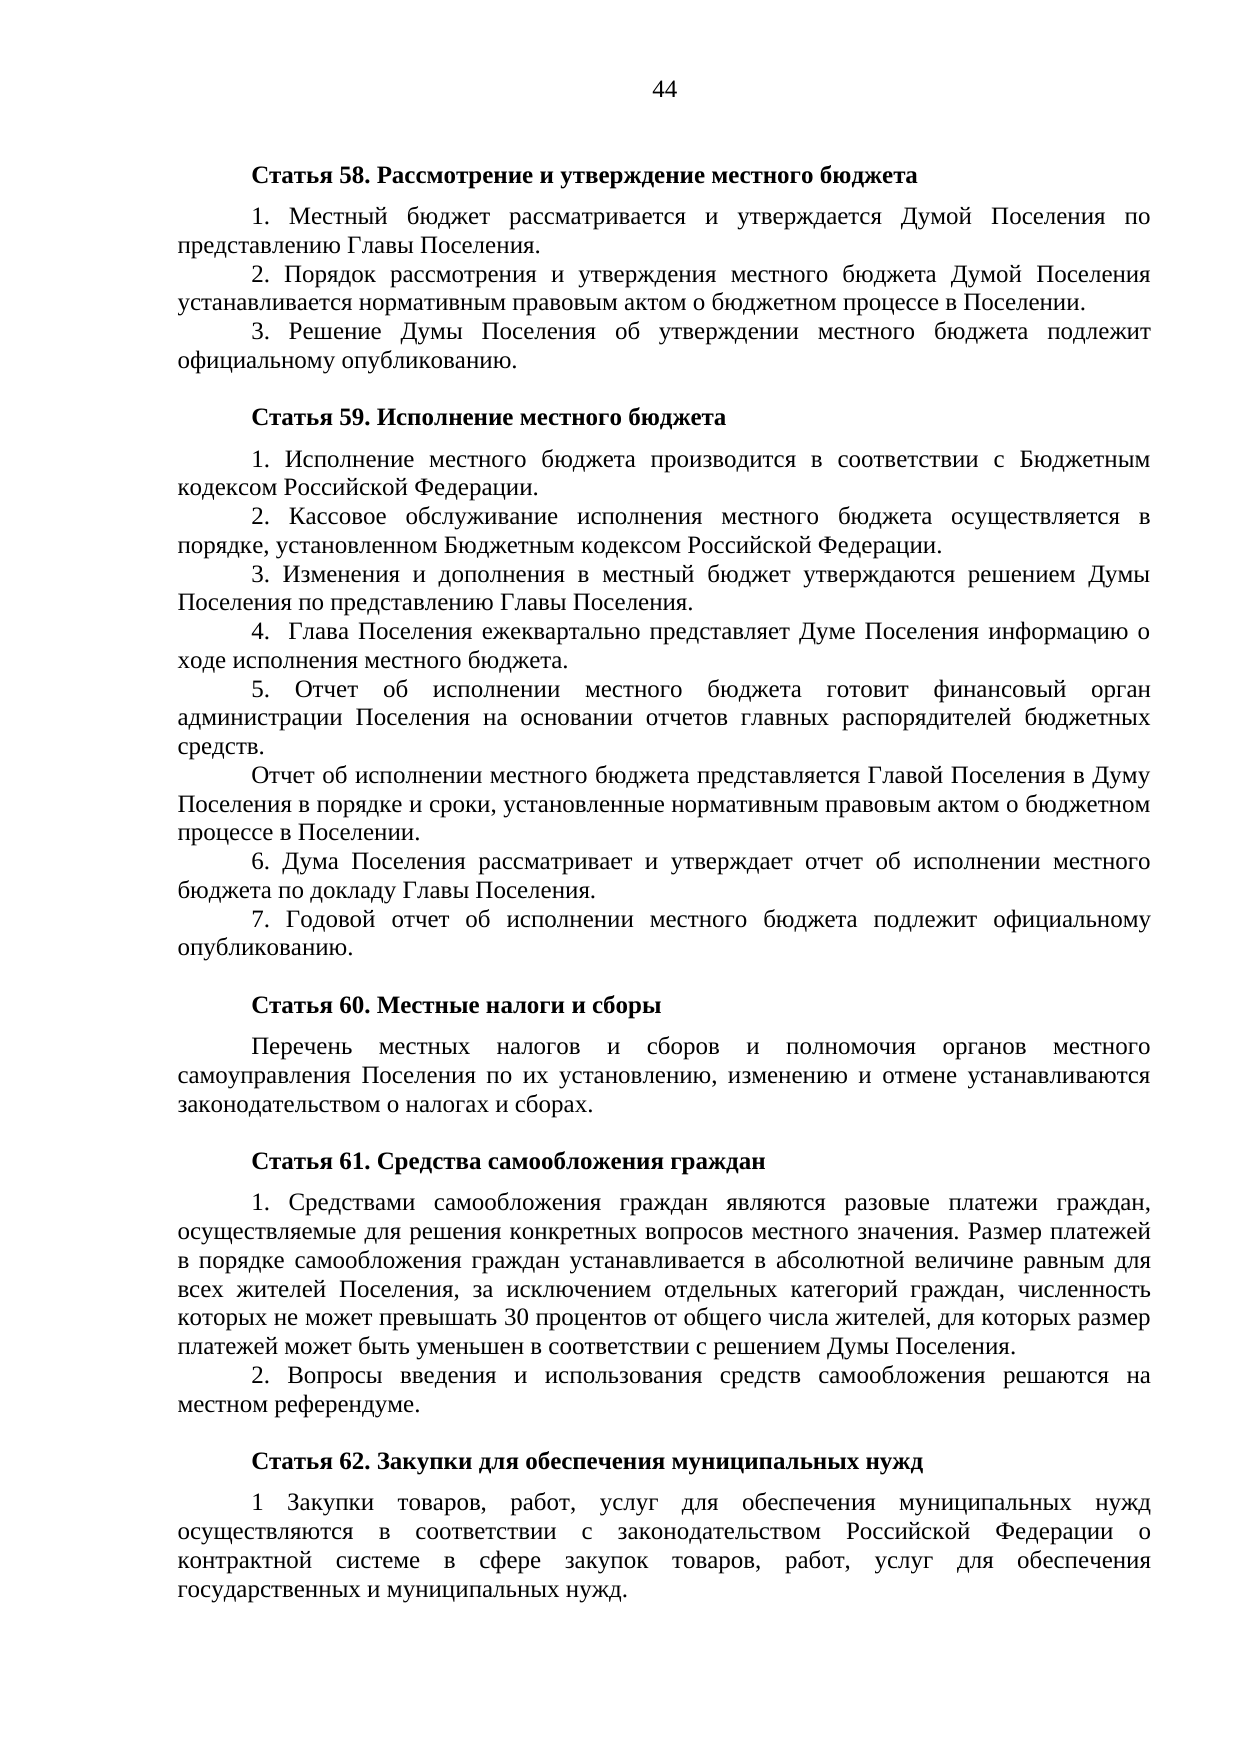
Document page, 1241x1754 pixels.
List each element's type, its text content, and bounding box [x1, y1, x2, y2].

text 1. Исполнение местного бюджета производится в соответствии с Бюджетным кодексом Российской Федерации. [177, 444, 1152, 501]
text 2. Кассовое обслуживание исполнения местного бюджета осуществляется в порядке, установленном Бюджетным кодексом Российской Федерации. [177, 501, 1152, 559]
text Статья 59. Исполнение местного бюджета [177, 402, 1152, 431]
text Статья 61. Средства самообложения граждан [177, 1146, 1152, 1175]
text 1. Средствами самообложения граждан являются разовые платежи граждан, осуществляемые для решения конкретных вопросов местного значения. Размер платежей в порядке самообложения граждан устанавливается в абсолютной величине равным для всех жителей Поселения, за исключением отдельных категорий граждан, численность которых не может превышать 30 процентов от общего числа жителей, для которых размер платежей может быть уменьшен в соответствии с решением Думы Поселения. [177, 1187, 1152, 1360]
text 5. Отчет об исполнении местного бюджета готовит финансовый орган администрации Поселения на основании отчетов главных распорядителей бюджетных средств. [177, 674, 1152, 760]
text Перечень местных налогов и сборов и полномочия органов местного самоуправления Поселения по их установлению, изменению и отмене устанавливаются законодательством о налогах и сборах. [177, 1031, 1152, 1117]
text Отчет об исполнении местного бюджета представляется Главой Поселения в Думу Поселения в порядке и сроки, установленные нормативным правовым актом о бюджетном процессе в Поселении. [177, 760, 1152, 846]
text 1 Закупки товаров, работ, услуг для обеспечения муниципальных нужд осуществляются в соответствии с законодательством Российской Федерации о контрактной системе в сфере закупок товаров, работ, услуг для обеспечения государственных и муниципальных нужд. [177, 1487, 1152, 1602]
text 6. Дума Поселения рассматривает и утверждает отчет об исполнении местного бюджета по докладу Главы Поселения. [177, 846, 1152, 904]
text 1. Местный бюджет рассматривается и утверждается Думой Поселения по представлению Главы Поселения. [177, 201, 1152, 259]
text 7. Годовой отчет об исполнении местного бюджета подлежит официальному опубликованию. [177, 904, 1152, 961]
text 2. Порядок рассмотрения и утверждения местного бюджета Думой Поселения устанавливается нормативным правовым актом о бюджетном процессе в Поселении. [177, 259, 1152, 316]
text 3. Решение Думы Поселения об утверждении местного бюджета подлежит официальному опубликованию. [177, 316, 1152, 374]
text Статья 60. Местные налоги и сборы [177, 990, 1152, 1019]
text Статья 62. Закупки для обеспечения муниципальных нужд [177, 1446, 1152, 1475]
text 4. Глава Поселения ежеквартально представляет Думе Поселения информацию о ходе исполнения местного бюджета. [177, 616, 1152, 674]
text Статья 58. Рассмотрение и утверждение местного бюджета [177, 160, 1152, 189]
text 2. Вопросы введения и использования средств самообложения решаются на местном референдуме. [177, 1360, 1152, 1417]
text 3. Изменения и дополнения в местный бюджет утверждаются решением Думы Поселения по представлению Главы Поселения. [177, 559, 1152, 616]
